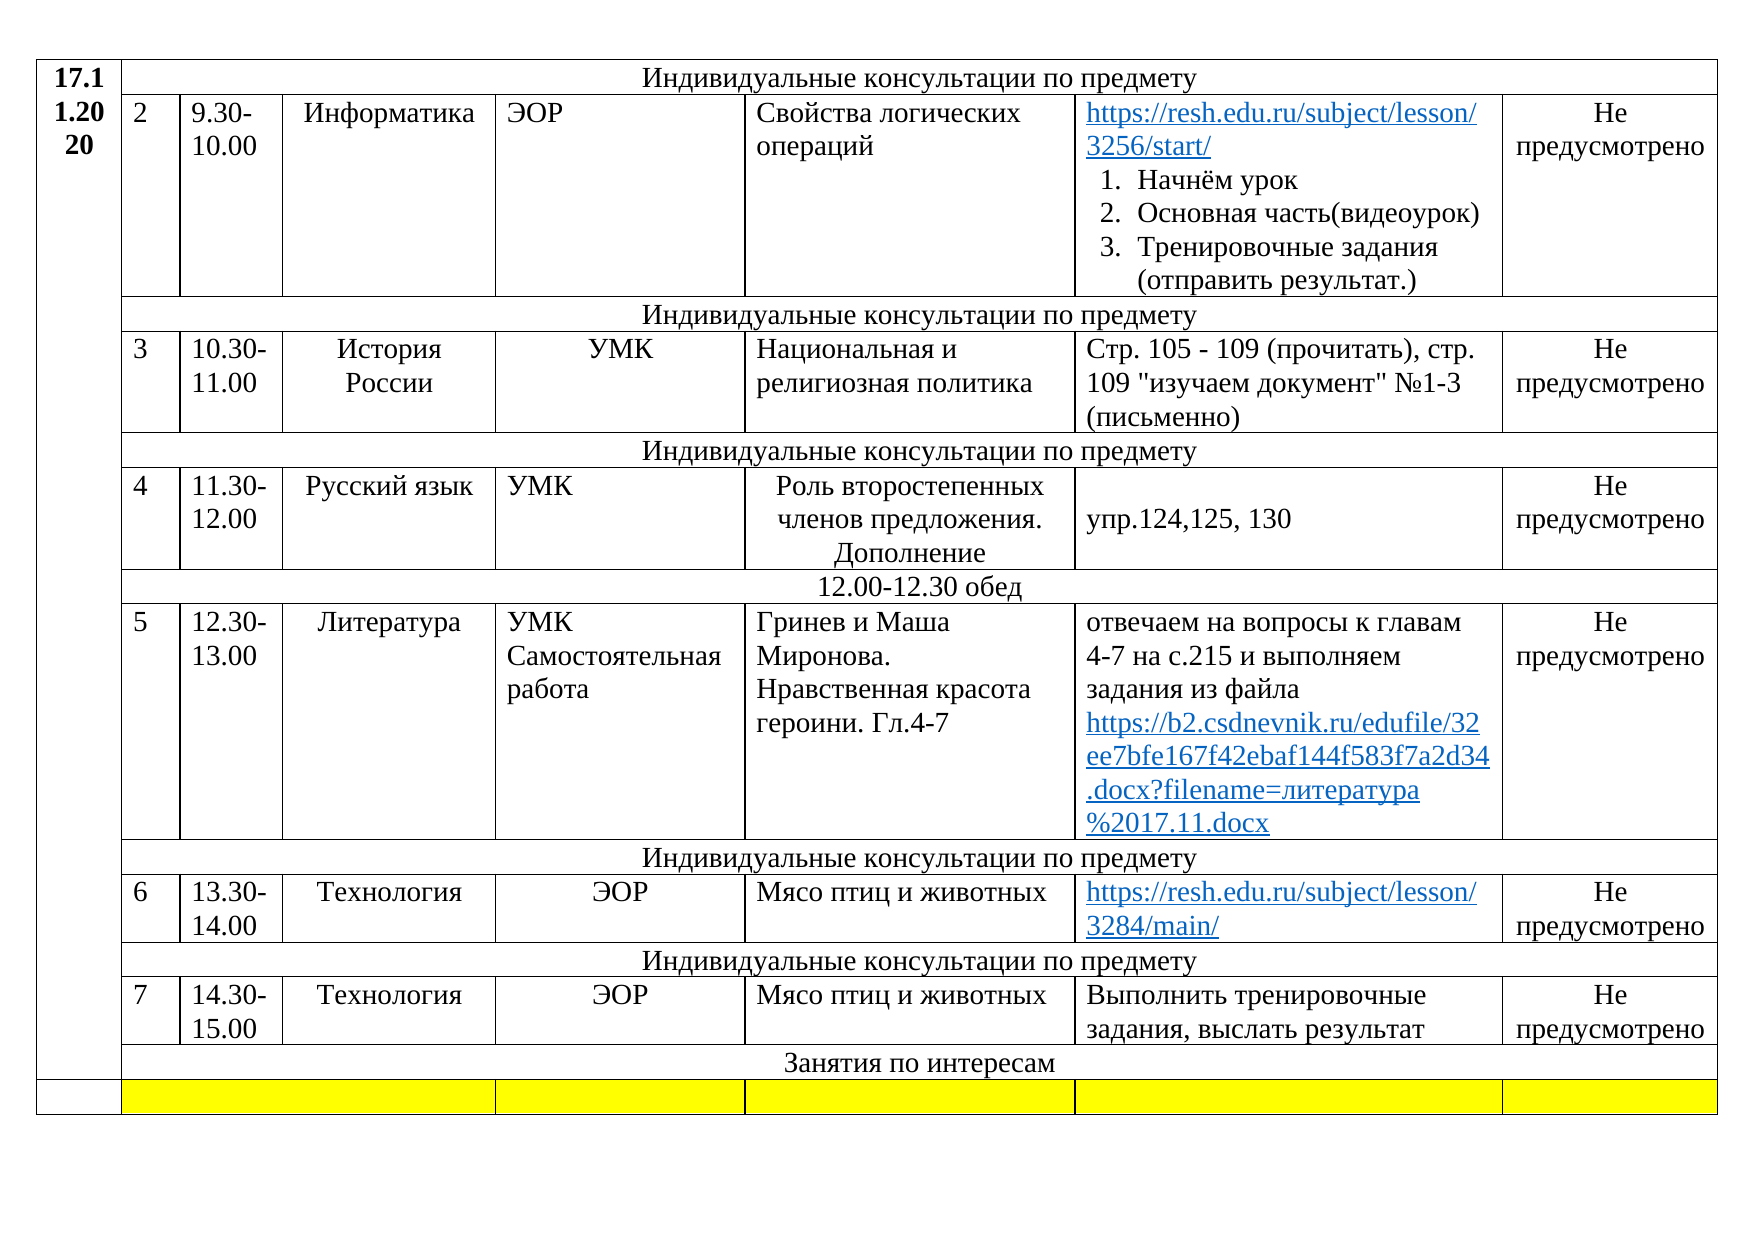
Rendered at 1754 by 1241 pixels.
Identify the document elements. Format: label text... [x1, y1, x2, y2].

table_cell Мясо птиц и животных [746, 977, 1074, 1044]
table_cell Не предусмотрено [1503, 977, 1717, 1044]
table_cell упр.124,125, 130 [1076, 468, 1502, 568]
table_cell [37, 1080, 121, 1113]
table_cell 12.00-12.30 обед [122, 570, 1717, 603]
table_cell Индивидуальные консультации по предмету [122, 433, 1717, 467]
table_cell ЭОР [496, 875, 744, 942]
table_cell Технология [283, 977, 495, 1044]
table_cell 10.30- 11.00 [181, 332, 282, 432]
table_cell ЭОР [496, 95, 744, 296]
table_cell 7 [122, 977, 179, 1044]
table_cell Индивидуальные консультации по предмету [122, 840, 1717, 873]
table_cell Информатика [283, 95, 495, 296]
table_cell [1503, 1080, 1717, 1113]
table_cell Выполнить тренировочные задания, выслать результат [1076, 977, 1502, 1044]
table_cell Индивидуальные консультации по предмету [122, 297, 1717, 331]
table_cell 13.30-14.00 [181, 875, 282, 942]
table_cell [122, 1080, 495, 1113]
table_cell Не предусмотрено [1503, 468, 1717, 568]
table_cell Не предусмотрено [1503, 95, 1717, 296]
table_cell УМК [496, 332, 744, 432]
table_cell 12.30- 13.00 [181, 604, 282, 839]
table_cell Мясо птиц и животных [746, 875, 1074, 942]
table_cell Не предусмотрено [1503, 875, 1717, 942]
table_cell https://resh.edu.ru/subject/lesson/3256/start/ Начнём урок Основная часть(видеоурок) Тренировочные задания (отправить результат.) [1076, 95, 1502, 296]
table_cell Занятия по интересам [122, 1045, 1717, 1079]
table_cell Индивидуальные консультации по предмету [122, 943, 1717, 976]
table_cell Технология [283, 875, 495, 942]
table_cell Не предусмотрено [1503, 604, 1717, 839]
table_cell Русский язык [283, 468, 495, 568]
table_cell 5 [122, 604, 179, 839]
table_cell 3 [122, 332, 179, 432]
table_cell Роль второстепенных членов предложения. Дополнение [746, 468, 1074, 568]
table_cell 9.30- 10.00 [181, 95, 282, 296]
table_cell Литература [283, 604, 495, 839]
table_cell Не предусмотрено [1503, 332, 1717, 432]
table_cell Гринев и Маша Миронова. Нравственная красота героини. Гл.4-7 [746, 604, 1074, 839]
table_cell 2 [122, 95, 179, 296]
table_cell отвечаем на вопросы к главам 4-7 на с.215 и выполняем задания из файла https://b2.csdnevnik.ru/edufile/32ee7bfe167f42ebaf144f583f7a2d34.docx?filename=литература%2017.11.docx [1076, 604, 1502, 839]
table_cell Национальная и религиозная политика [746, 332, 1074, 432]
table_cell 14.30-15.00 [181, 977, 282, 1044]
table_cell ЭОР [496, 977, 744, 1044]
table_cell УМК Самостоятельная работа [496, 604, 744, 839]
table_cell Свойства логических операций [746, 95, 1074, 296]
table_cell 4 [122, 468, 179, 568]
table_cell 6 [122, 875, 179, 942]
table_cell [746, 1080, 1074, 1113]
table_cell История России [283, 332, 495, 432]
table_cell [1076, 1080, 1502, 1113]
table_cell Индивидуальные консультации по предмету [122, 60, 1717, 94]
table_cell [496, 1080, 744, 1113]
table_cell Стр. 105 - 109 (прочитать), стр. 109 "изучаем документ" №1-3 (письменно) [1076, 332, 1502, 432]
table_cell УМК [496, 468, 744, 568]
table_cell 11.30- 12.00 [181, 468, 282, 568]
table_cell https://resh.edu.ru/subject/lesson/3284/main/ [1076, 875, 1502, 942]
